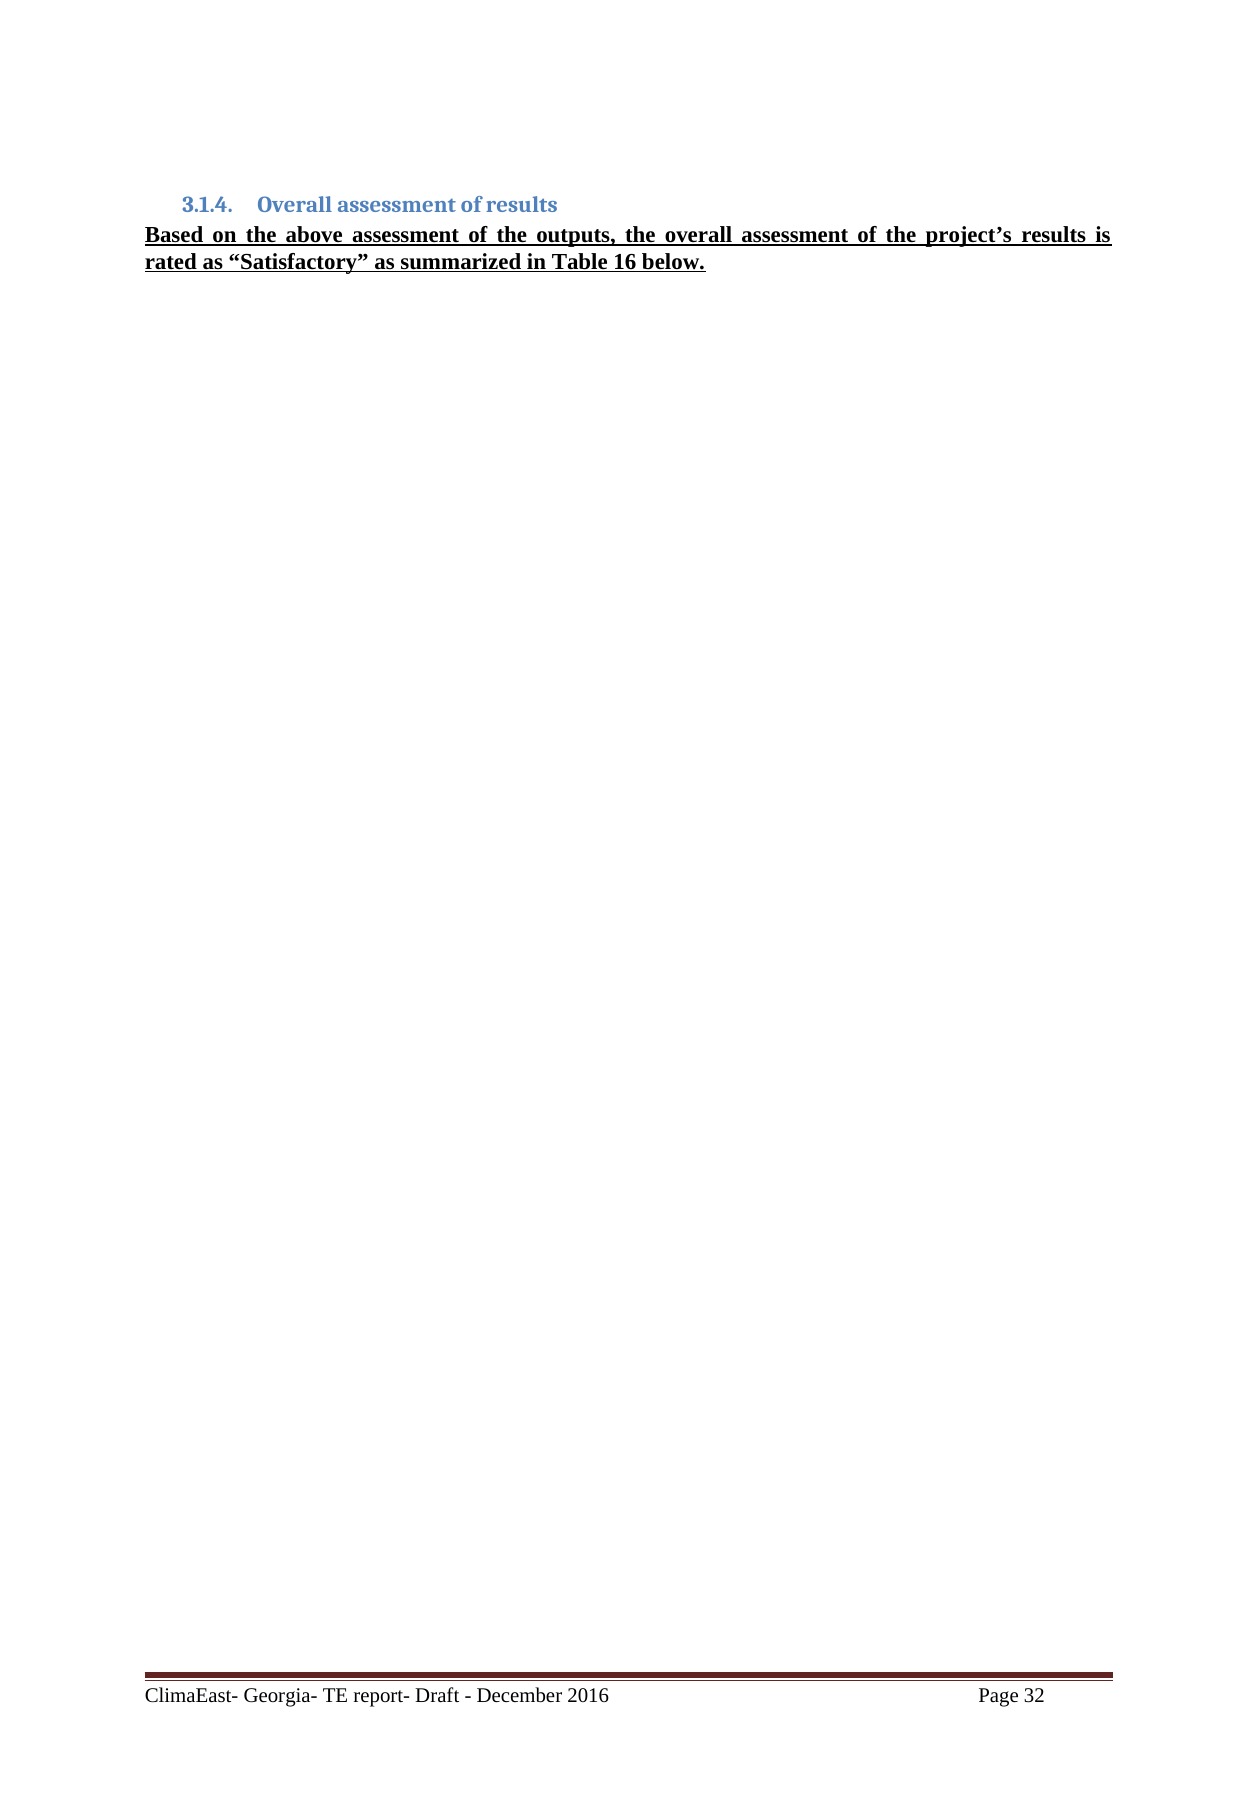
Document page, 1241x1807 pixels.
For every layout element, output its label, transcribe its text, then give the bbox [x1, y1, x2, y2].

subtitle Overall assessment of results [182, 191, 1113, 218]
text Based on the above assessment of the outputs, the overall assessment of the project’s results is rated as “Satisfactory” as summarized in Table 16 below. [144, 222, 1113, 274]
